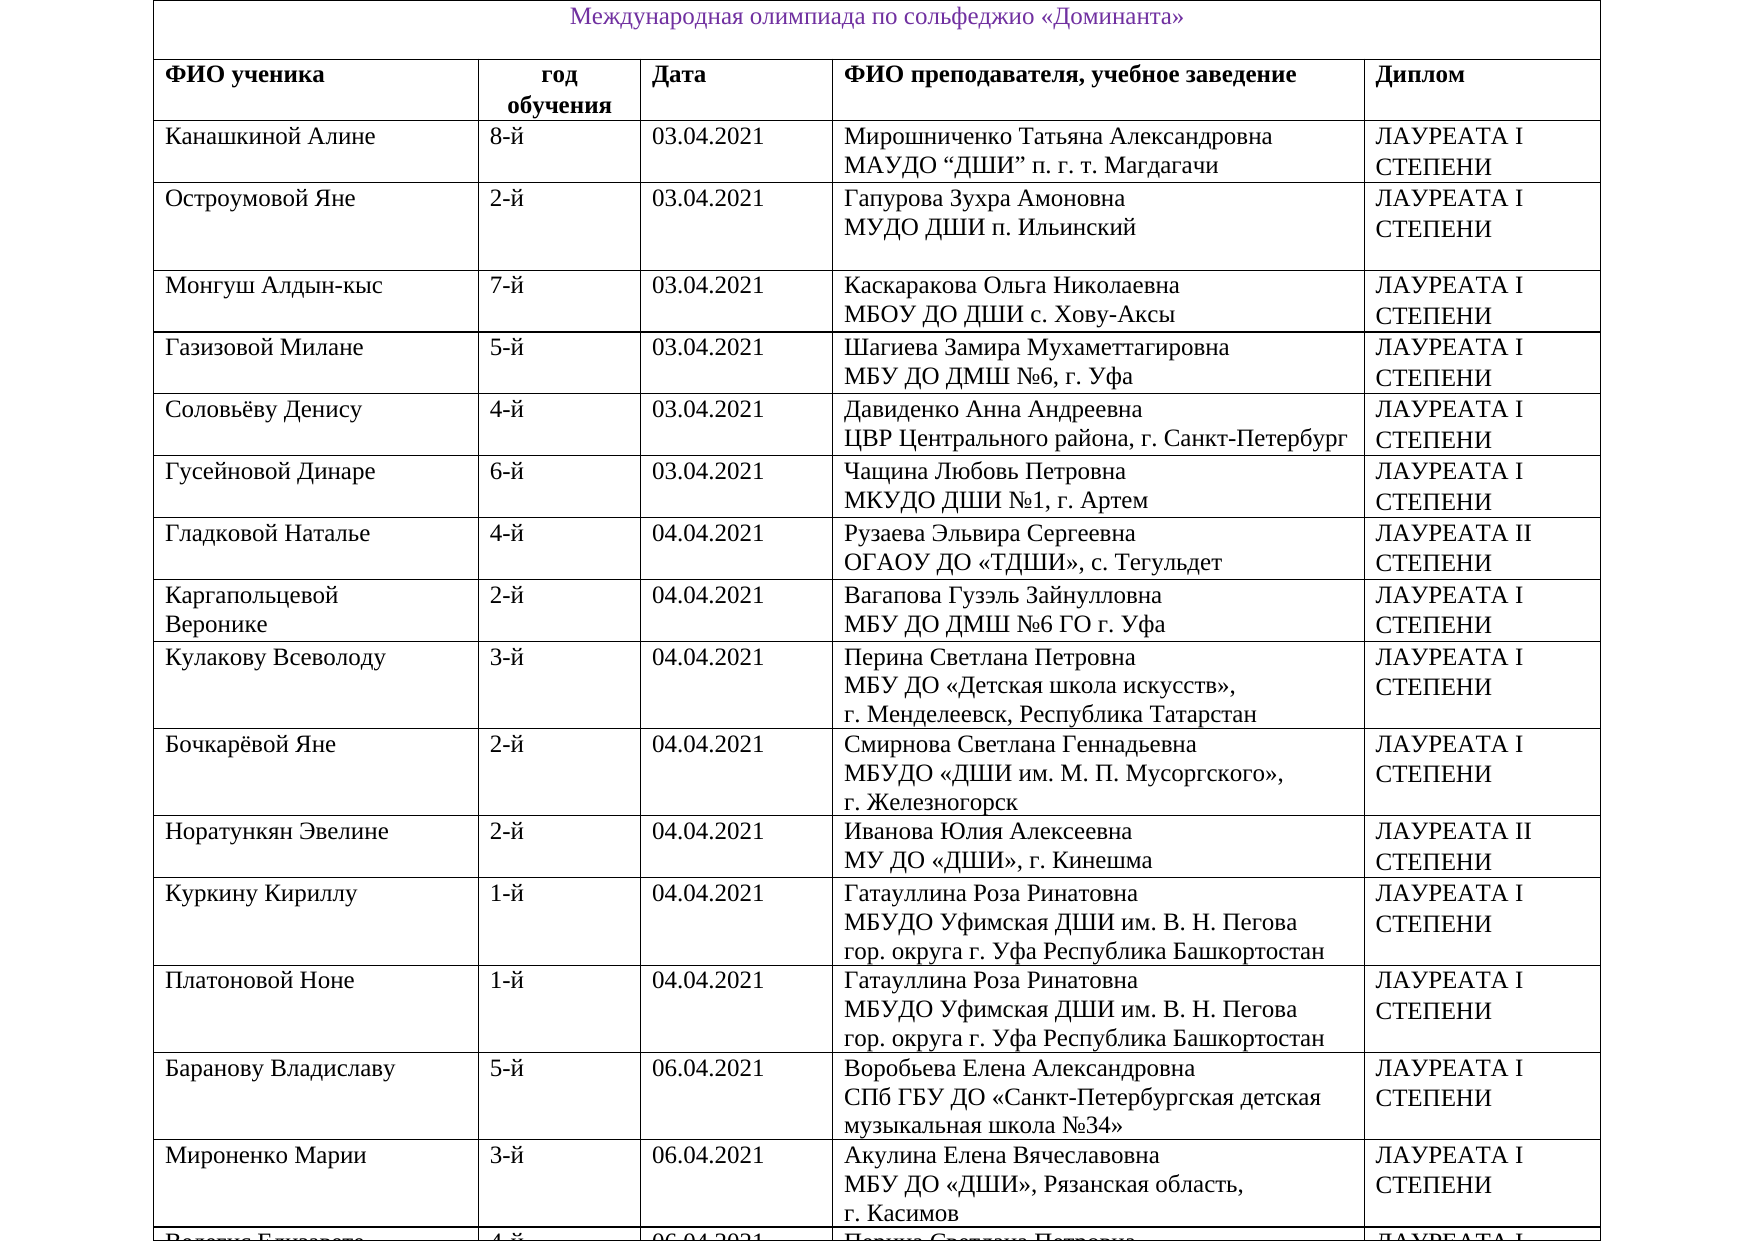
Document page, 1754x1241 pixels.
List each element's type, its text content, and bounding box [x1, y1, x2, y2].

table_cell 5-й [479, 333, 640, 393]
table_cell ФИО ученика [154, 60, 478, 120]
table_cell 04.04.2021 [641, 729, 832, 815]
table_cell Каргапольцевой Веронике [154, 580, 478, 641]
table_cell 4-й [479, 518, 640, 579]
table_cell Шагиева Замира Мухаметтагировна МБУ ДО ДМШ №6, г. Уфа [833, 333, 1364, 393]
table_cell 04.04.2021 [641, 816, 832, 877]
table_cell ЛАУРЕАТА I СТЕПЕНИ [1365, 580, 1600, 641]
table_cell Рузаева Эльвира Сергеевна ОГАОУ ДО «ТДШИ», с. Тегульдет [833, 518, 1364, 579]
table_cell Чащина Любовь Петровна МКУДО ДШИ №1, г. Артем [833, 456, 1364, 517]
table_cell ЛАУРЕАТА I СТЕПЕНИ [1365, 394, 1600, 455]
table_cell Мирошниченко Татьяна Александровна МАУДО “ДШИ” п. г. т. Магдагачи [833, 121, 1364, 182]
table_cell Гатауллина Роза Ринатовна МБУДО Уфимская ДШИ им. В. Н. Пегова гор. округа г. Уфа Республика Башкортостан [833, 966, 1364, 1052]
table_cell Гапурова Зухра Амоновна МУДО ДШИ п. Ильинский [833, 183, 1364, 269]
table_cell 4-й [479, 394, 640, 455]
table_cell ЛАУРЕАТА I СТЕПЕНИ [1365, 1053, 1600, 1139]
table_cell 03.04.2021 [641, 456, 832, 517]
table_cell ЛАУРЕАТА I СТЕПЕНИ [1365, 333, 1600, 393]
table_cell 2-й [479, 729, 640, 815]
table_cell Акулина Елена Вячеславовна МБУ ДО «ДШИ», Рязанская область, г. Касимов [833, 1140, 1364, 1226]
table_cell ЛАУРЕАТА I СТЕПЕНИ [1365, 729, 1600, 815]
table_cell ЛАУРЕАТА I СТЕПЕНИ [1365, 183, 1600, 269]
table_cell 2-й [479, 580, 640, 641]
table_cell 1-й [479, 966, 640, 1052]
table_cell 8-й [479, 121, 640, 182]
table_cell Иванова Юлия Алексеевна МУ ДО «ДШИ», г. Кинешма [833, 816, 1364, 877]
table_cell ЛАУРЕАТА I СТЕПЕНИ [1365, 121, 1600, 182]
table_cell ФИО преподавателя, учебное заведение [833, 60, 1364, 120]
table_cell Гусейновой Динаре [154, 456, 478, 517]
table_cell ЛАУРЕАТА I СТЕПЕНИ [1365, 966, 1600, 1052]
table_cell 2-й [479, 183, 640, 269]
table_cell 6-й [479, 456, 640, 517]
table_cell ЛАУРЕАТА I СТЕПЕНИ [1365, 1140, 1600, 1226]
table_cell ЛАУРЕАТА I СТЕПЕНИ [1365, 878, 1600, 964]
table_cell Дата [641, 60, 832, 120]
table_cell Перина Светлана Петровна МБУ ДО «Детская школа искусств», г. Менделеевск, Республика Татарстан [833, 642, 1364, 728]
table_cell Гладковой Наталье [154, 518, 478, 579]
table_cell Газизовой Милане [154, 333, 478, 393]
table_cell 03.04.2021 [641, 121, 832, 182]
table_cell 06.04.2021 [641, 1140, 832, 1226]
table_cell Воробьева Елена Александровна СПб ГБУ ДО «Санкт-Петербургская детская музыкальная школа №34» [833, 1053, 1364, 1139]
table_cell Вагапова Гузэль Зайнулловна МБУ ДО ДМШ №6 ГО г. Уфа [833, 580, 1364, 641]
table_cell 04.04.2021 [641, 966, 832, 1052]
table_cell ЛАУРЕАТА II СТЕПЕНИ [1365, 518, 1600, 579]
table_cell 5-й [479, 1053, 640, 1139]
table_cell Остроумовой Яне [154, 183, 478, 269]
table_cell Мироненко Марии [154, 1140, 478, 1226]
table_cell ЛАУРЕАТА I СТЕПЕНИ [1365, 456, 1600, 517]
table_cell 04.04.2021 [641, 878, 832, 964]
table_cell Смирнова Светлана Геннадьевна МБУДО «ДШИ им. М. П. Мусоргского», г. Железногорск [833, 729, 1364, 815]
table_cell 03.04.2021 [641, 333, 832, 393]
table_cell год обучения [479, 60, 640, 120]
table_cell 03.04.2021 [641, 271, 832, 331]
table_cell ЛАУРЕАТА II СТЕПЕНИ [1365, 816, 1600, 877]
table_cell Гатауллина Роза Ринатовна МБУДО Уфимская ДШИ им. В. Н. Пегова гор. округа г. Уфа Республика Башкортостан [833, 878, 1364, 964]
table_cell Баранову Владиславу [154, 1053, 478, 1139]
table_cell 06.04.2021 [641, 1053, 832, 1139]
table_cell Давиденко Анна Андреевна ЦВР Центрального района, г. Санкт-Петербург [833, 394, 1364, 455]
table_cell 04.04.2021 [641, 518, 832, 579]
table_cell 03.04.2021 [641, 394, 832, 455]
table_cell Монгуш Алдын-кыс [154, 271, 478, 331]
table_cell Каскаракова Ольга Николаевна МБОУ ДО ДШИ с. Хову-Аксы [833, 271, 1364, 331]
table_cell 04.04.2021 [641, 642, 832, 728]
table_cell ЛАУРЕАТА I СТЕПЕНИ [1365, 271, 1600, 331]
table_cell Бочкарёвой Яне [154, 729, 478, 815]
table_cell 2-й [479, 816, 640, 877]
table_cell Канашкиной Алине [154, 121, 478, 182]
table_cell 03.04.2021 [641, 183, 832, 269]
table_cell Куркину Кириллу [154, 878, 478, 964]
table_cell ЛАУРЕАТА I СТЕПЕНИ [1365, 642, 1600, 728]
table_cell 3-й [479, 1140, 640, 1226]
table_header Международная олимпиада по сольфеджио «Доминанта» [154, 1, 1600, 58]
table_cell 7-й [479, 271, 640, 331]
table_cell Диплом [1365, 60, 1600, 120]
table_cell 04.04.2021 [641, 580, 832, 641]
table_cell Норатункян Эвелине [154, 816, 478, 877]
table_cell Платоновой Ноне [154, 966, 478, 1052]
table_cell 3-й [479, 642, 640, 728]
table_cell Кулакову Всеволоду [154, 642, 478, 728]
table_cell 1-й [479, 878, 640, 964]
table_cell Соловьёву Денису [154, 394, 478, 455]
